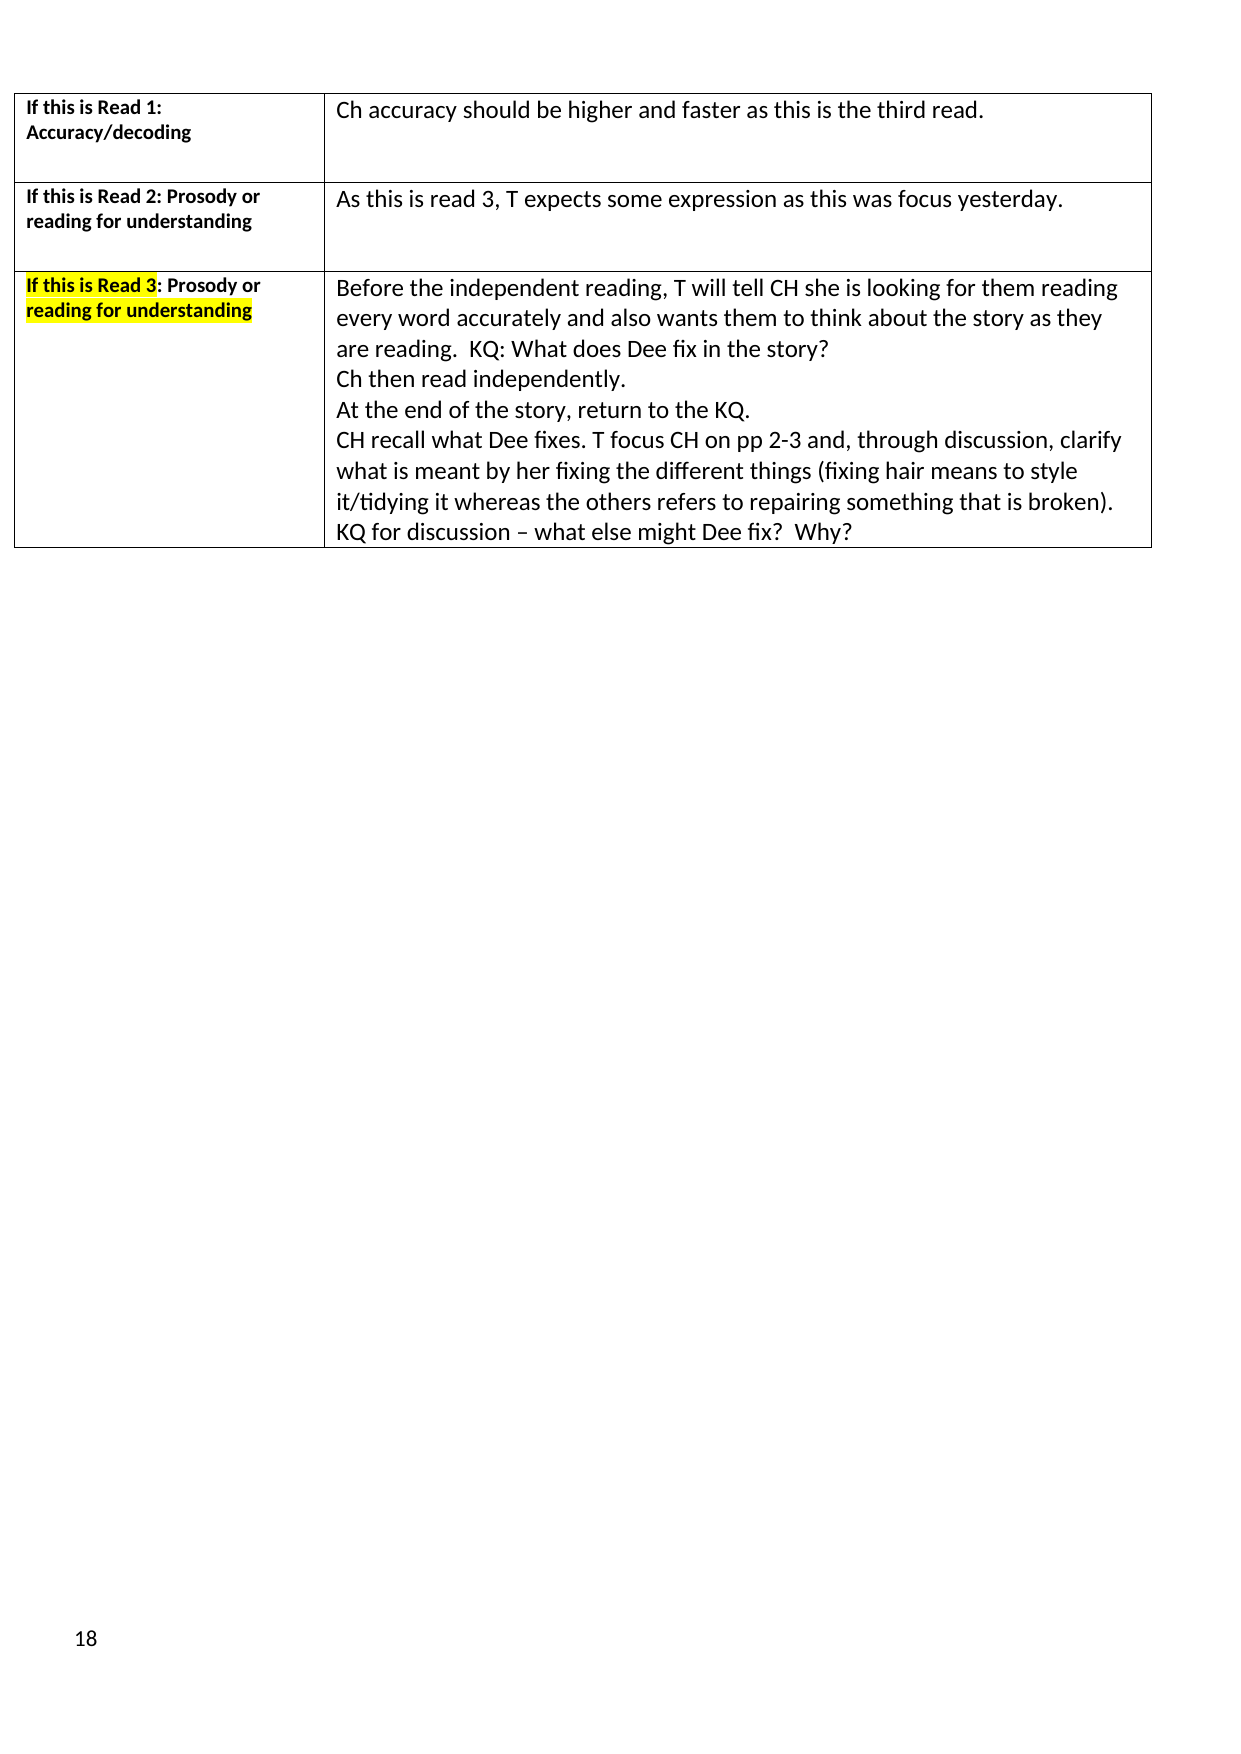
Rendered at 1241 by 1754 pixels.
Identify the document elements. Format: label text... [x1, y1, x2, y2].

table_cell If this is Read 2: Prosody or reading for understanding [15, 183, 324, 271]
table_cell If this is Read 3: Prosody or reading for understanding [15, 272, 324, 547]
table_cell As this is read 3, T expects some expression as this was focus yesterday. [325, 183, 1151, 271]
table_cell Before the independent reading, T will tell CH she is looking for them reading every word accurately and also wants them to think about the story as they are reading. KQ: What does Dee fix in the story? Ch then read independently. At the end of the story, return to the KQ. CH recall what Dee fixes. T focus CH on pp 2-3 and, through discussion, clarify what is meant by her fixing the different things (fixing hair means to style it/tidying it whereas the others refers to repairing something that is broken). KQ for discussion – what else might Dee fix? Why? [325, 272, 1151, 547]
table_cell Ch accuracy should be higher and faster as this is the third read. [325, 94, 1151, 182]
table_cell If this is Read 1: Accuracy/decoding [15, 94, 324, 182]
